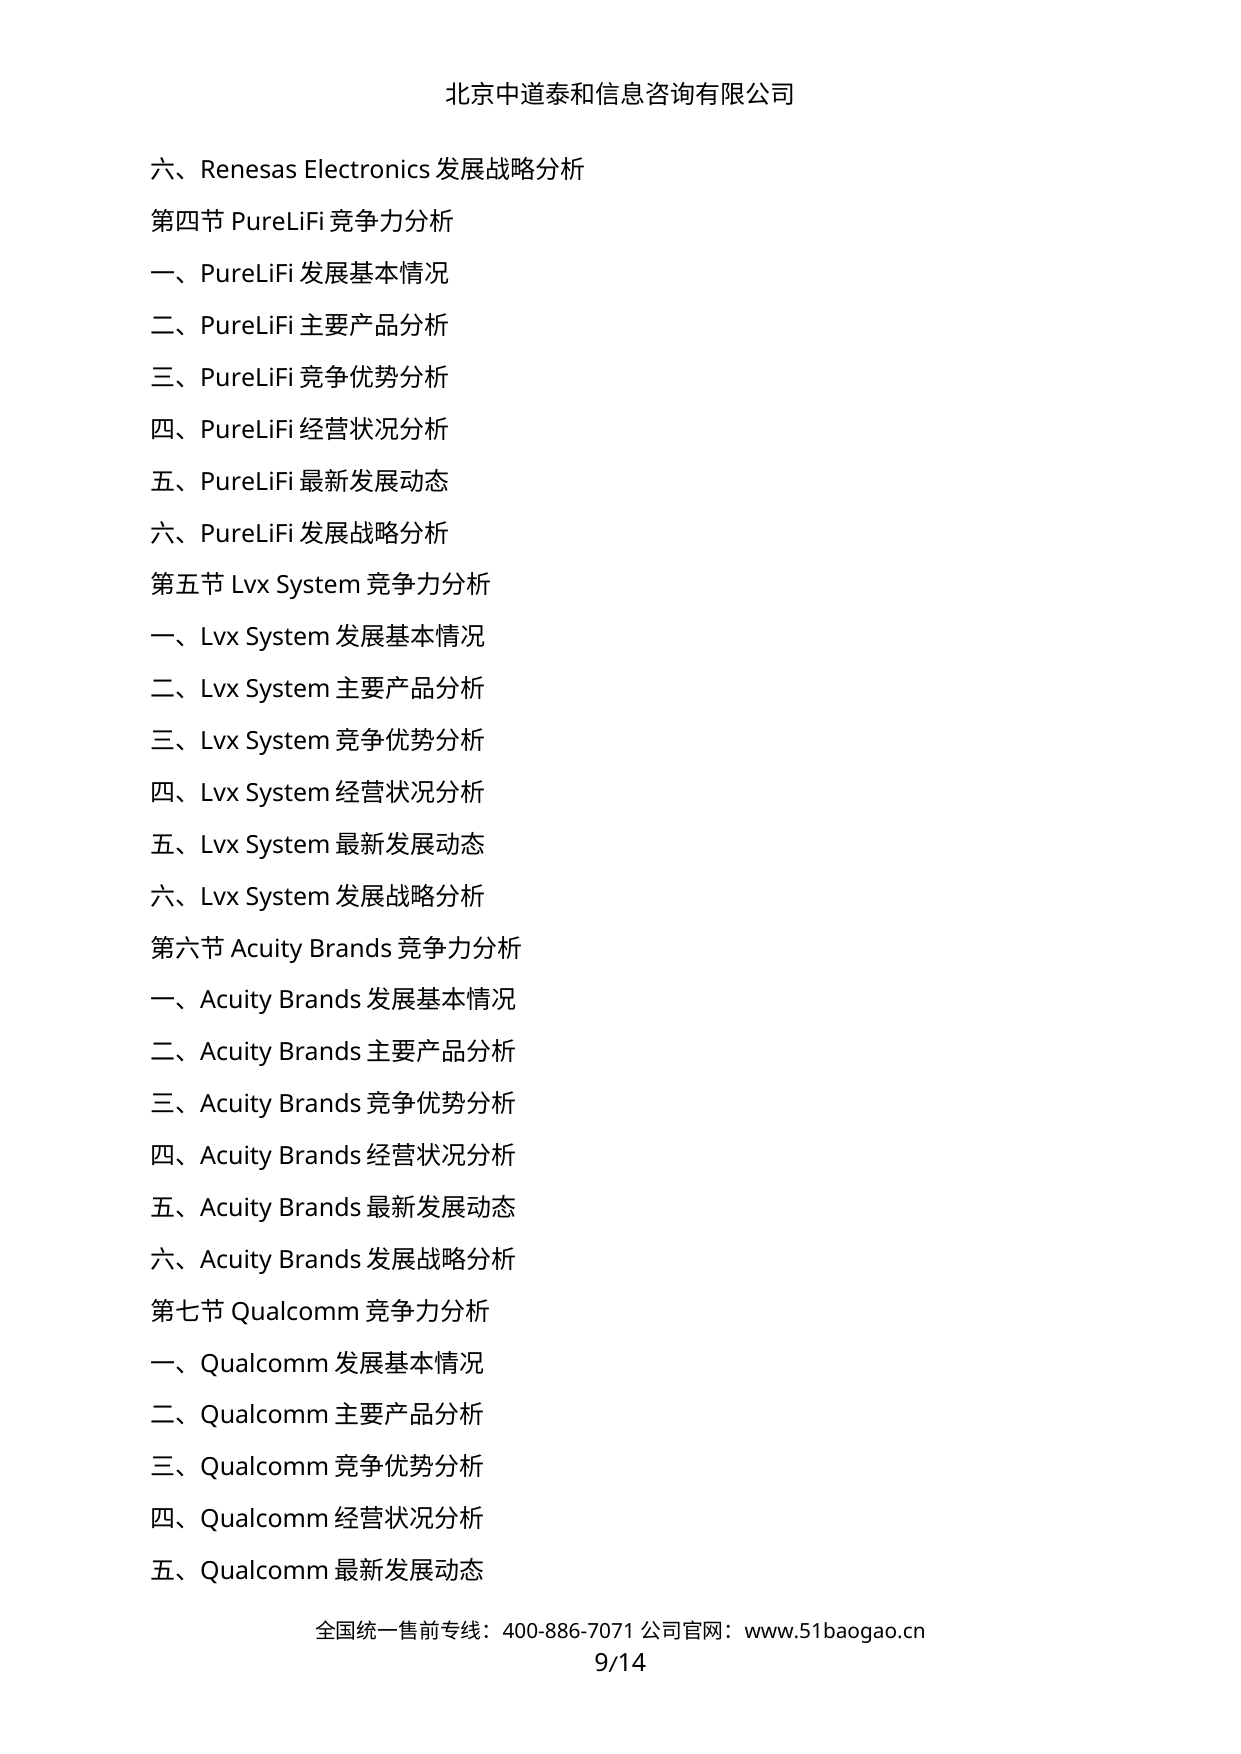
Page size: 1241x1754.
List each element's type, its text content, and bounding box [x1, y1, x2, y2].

text 四、Qualcomm经营状况分析 [150, 1499, 1090, 1535]
text 一、Lvx System发展基本情况 [150, 617, 1090, 653]
text 四、Lvx System经营状况分析 [150, 772, 1090, 809]
text 一、Acuity Brands发展基本情况 [150, 980, 1090, 1016]
text 第四节 PureLiFi竞争力分析 [150, 202, 1090, 238]
text 一、Qualcomm发展基本情况 [150, 1343, 1090, 1379]
text 二、Qualcomm主要产品分析 [150, 1395, 1090, 1431]
text 五、PureLiFi最新发展动态 [150, 461, 1090, 497]
text 第五节 Lvx System竞争力分析 [150, 565, 1090, 601]
text 二、PureLiFi主要产品分析 [150, 306, 1090, 342]
text 三、Qualcomm竞争优势分析 [150, 1447, 1090, 1483]
text 五、Qualcomm最新发展动态 [150, 1551, 1090, 1587]
text 第六节 Acuity Brands竞争力分析 [150, 928, 1090, 964]
text 三、Lvx System竞争优势分析 [150, 721, 1090, 757]
text 六、Lvx System发展战略分析 [150, 876, 1090, 912]
text 六、Renesas Electronics发展战略分析 [150, 150, 1090, 186]
text 二、Acuity Brands主要产品分析 [150, 1032, 1090, 1068]
text 一、PureLiFi发展基本情况 [150, 254, 1090, 290]
text 五、Acuity Brands最新发展动态 [150, 1187, 1090, 1224]
text 五、Lvx System最新发展动态 [150, 824, 1090, 861]
text 六、Acuity Brands发展战略分析 [150, 1239, 1090, 1276]
text 二、Lvx System主要产品分析 [150, 669, 1090, 705]
text 四、PureLiFi经营状况分析 [150, 409, 1090, 446]
text 三、PureLiFi竞争优势分析 [150, 357, 1090, 394]
text 三、Acuity Brands竞争优势分析 [150, 1084, 1090, 1120]
text 四、Acuity Brands经营状况分析 [150, 1136, 1090, 1172]
text 六、PureLiFi发展战略分析 [150, 513, 1090, 549]
text 第七节 Qualcomm竞争力分析 [150, 1291, 1090, 1327]
